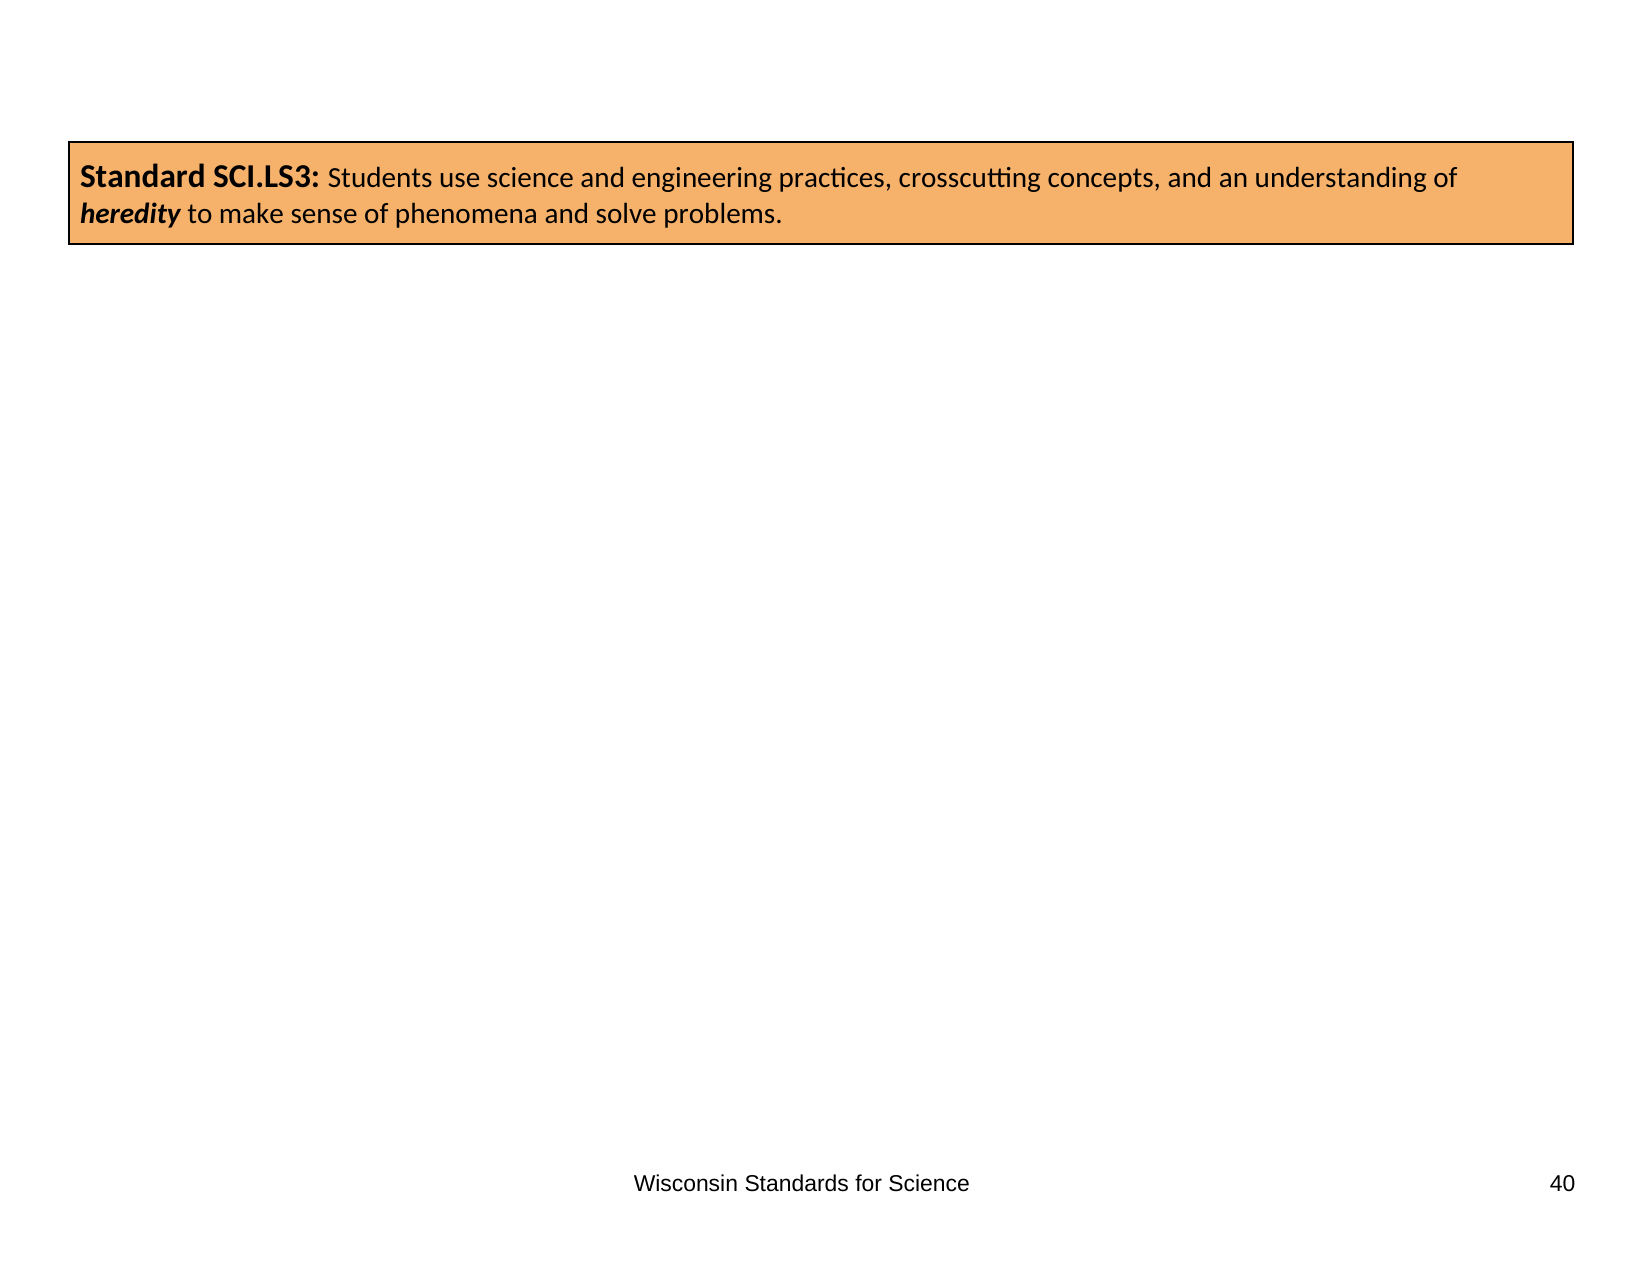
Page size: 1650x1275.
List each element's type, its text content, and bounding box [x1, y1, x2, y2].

table_header Standard SCI.LS3: Students use science and engineering practices, crosscutting concepts, and an understanding of heredity to make sense of phenomena and solve problems. [70, 143, 1572, 243]
